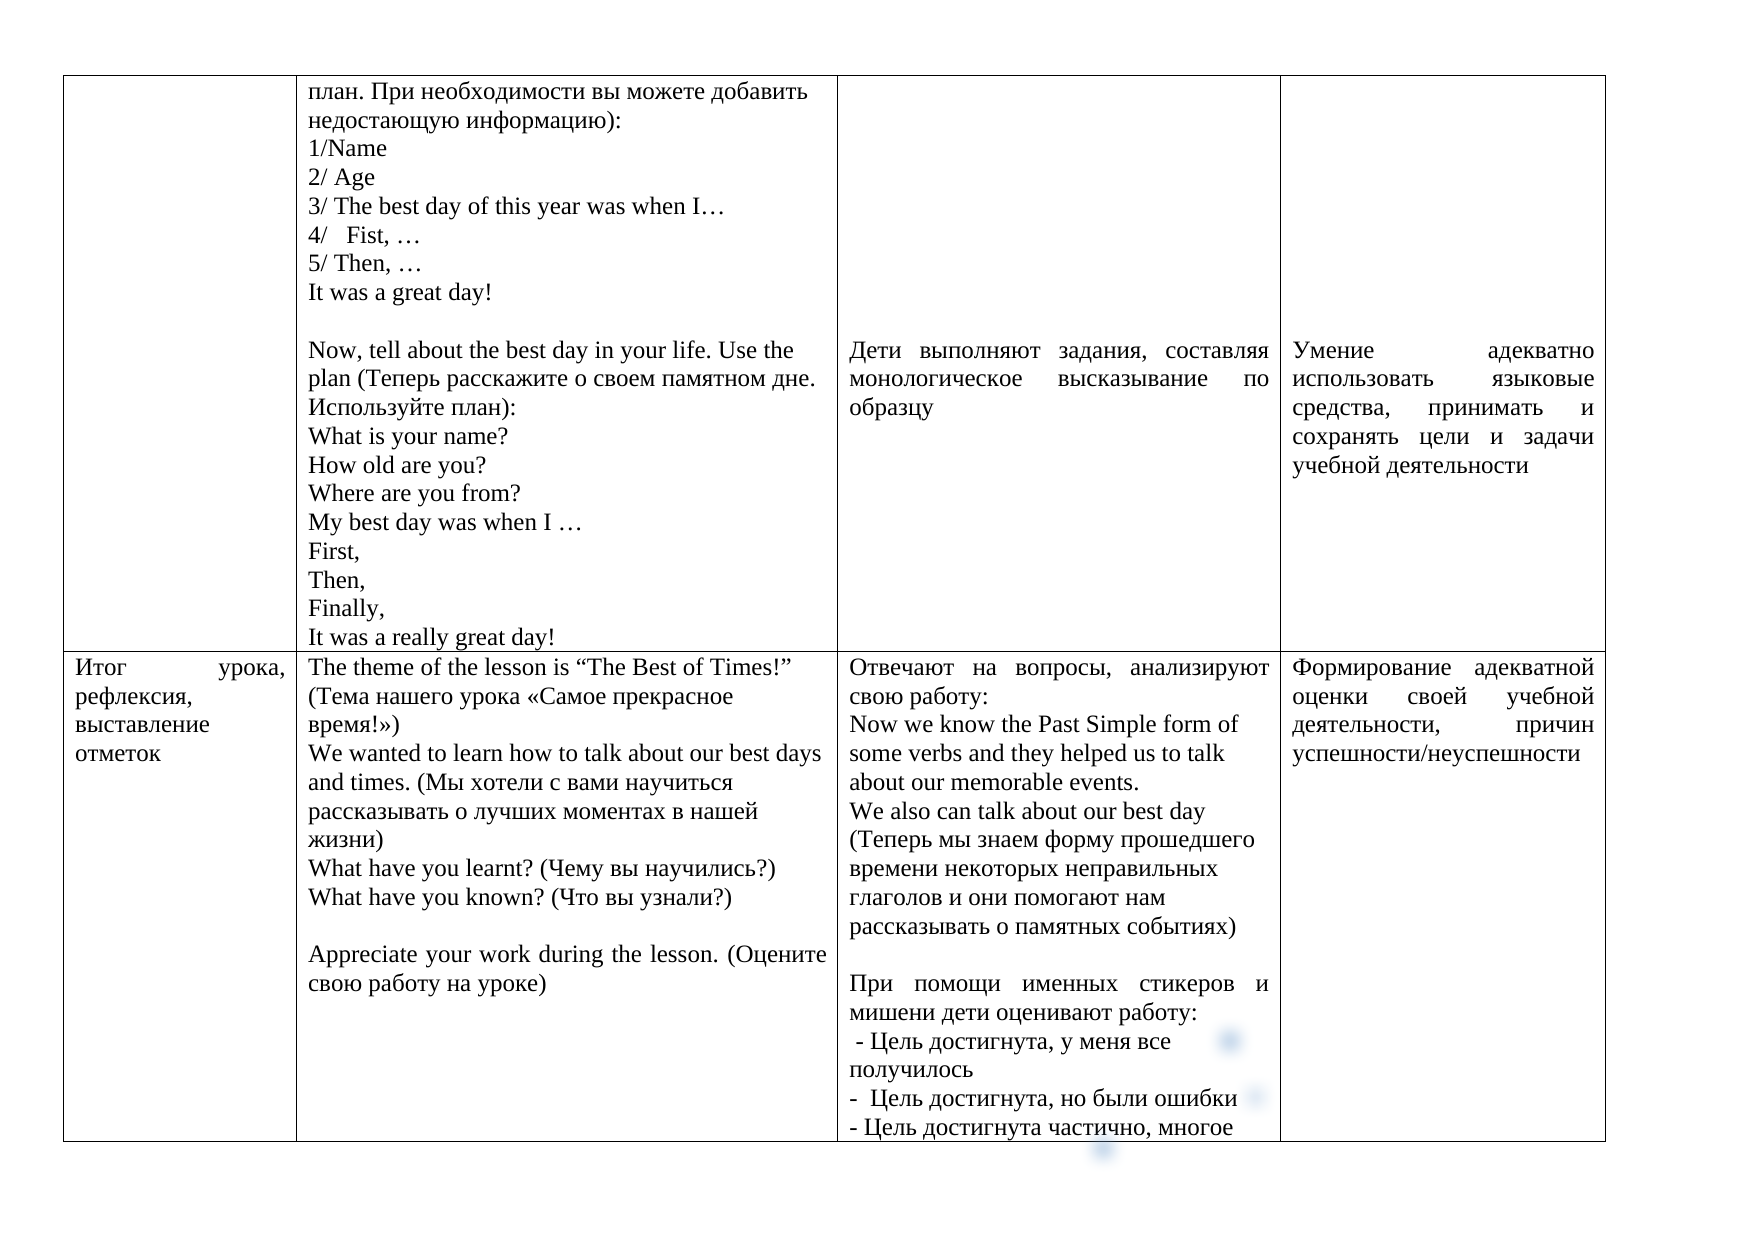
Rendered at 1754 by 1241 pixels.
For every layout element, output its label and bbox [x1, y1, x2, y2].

table_cell [838, 76, 1280, 651]
table_cell [64, 652, 296, 1141]
table_cell [838, 652, 1280, 1141]
table_cell [1281, 76, 1605, 651]
table_cell [64, 76, 296, 651]
table_cell [1281, 652, 1605, 1141]
table_cell [297, 652, 837, 1141]
table_cell [297, 76, 837, 651]
